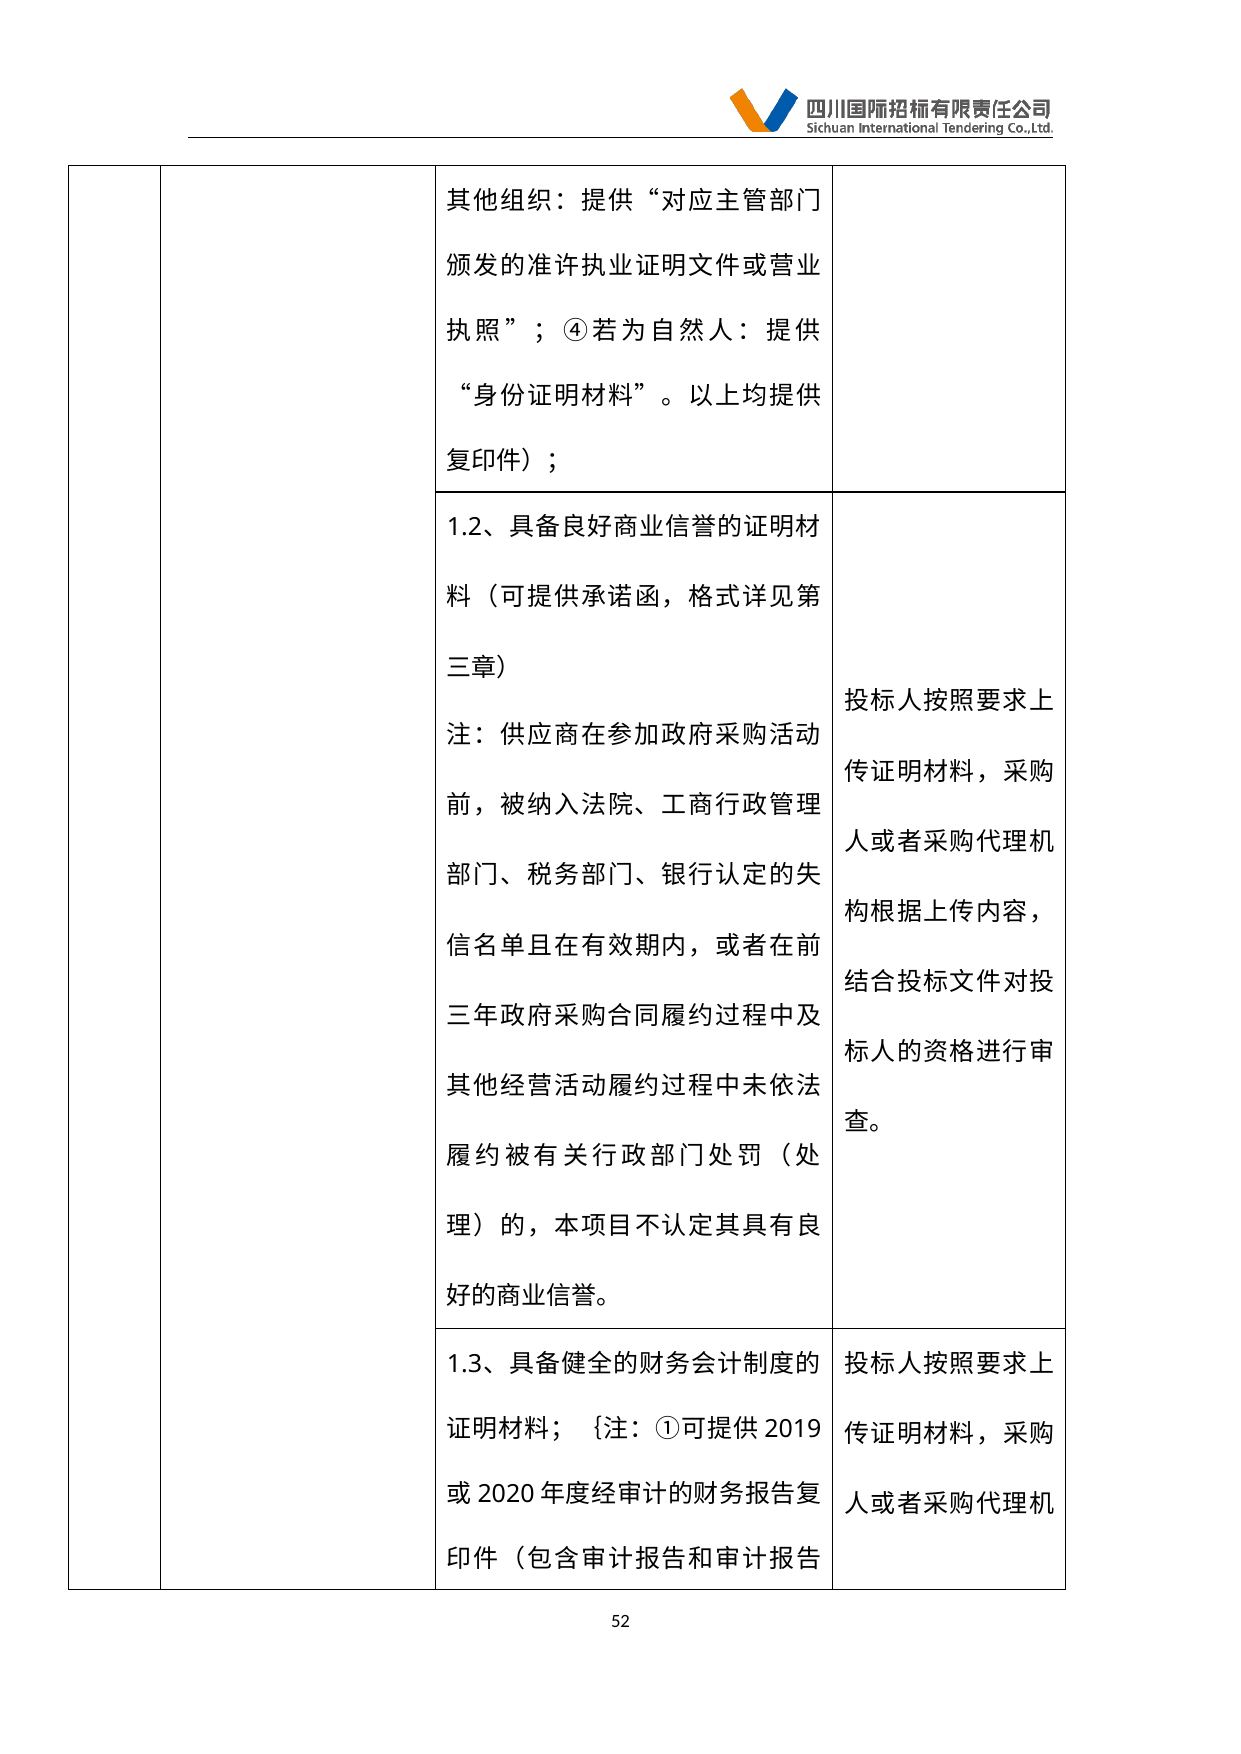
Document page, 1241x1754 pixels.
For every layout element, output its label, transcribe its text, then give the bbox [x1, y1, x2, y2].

picture [729, 88, 1053, 135]
table_cell 投标人按照要求上传证明材料，采购人或者采购代理机构根据上传内容，结合投标文件对投标人的资格进行审查。 [833, 493, 1065, 1328]
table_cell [436, 1329, 832, 1589]
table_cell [833, 1329, 1065, 1589]
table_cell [833, 166, 1065, 491]
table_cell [161, 166, 435, 1589]
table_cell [436, 166, 832, 491]
table_cell 1 [69, 166, 160, 1589]
table_cell 1.2、具备良好商业信誉的证明材料（可提供承诺函，格式详见第三章） 注：供应商在参加政府采购活动前，被纳入法院、工商行政管理部门、税务部门、银行认定的失信名单且在有效期内，或者在前三年政府采购合同履约过程中及其他经营活动履约过程中未依法履约被有关行政部门处罚（处理）的，本项目不认定其具有良好的商业信誉。 [436, 493, 832, 1328]
